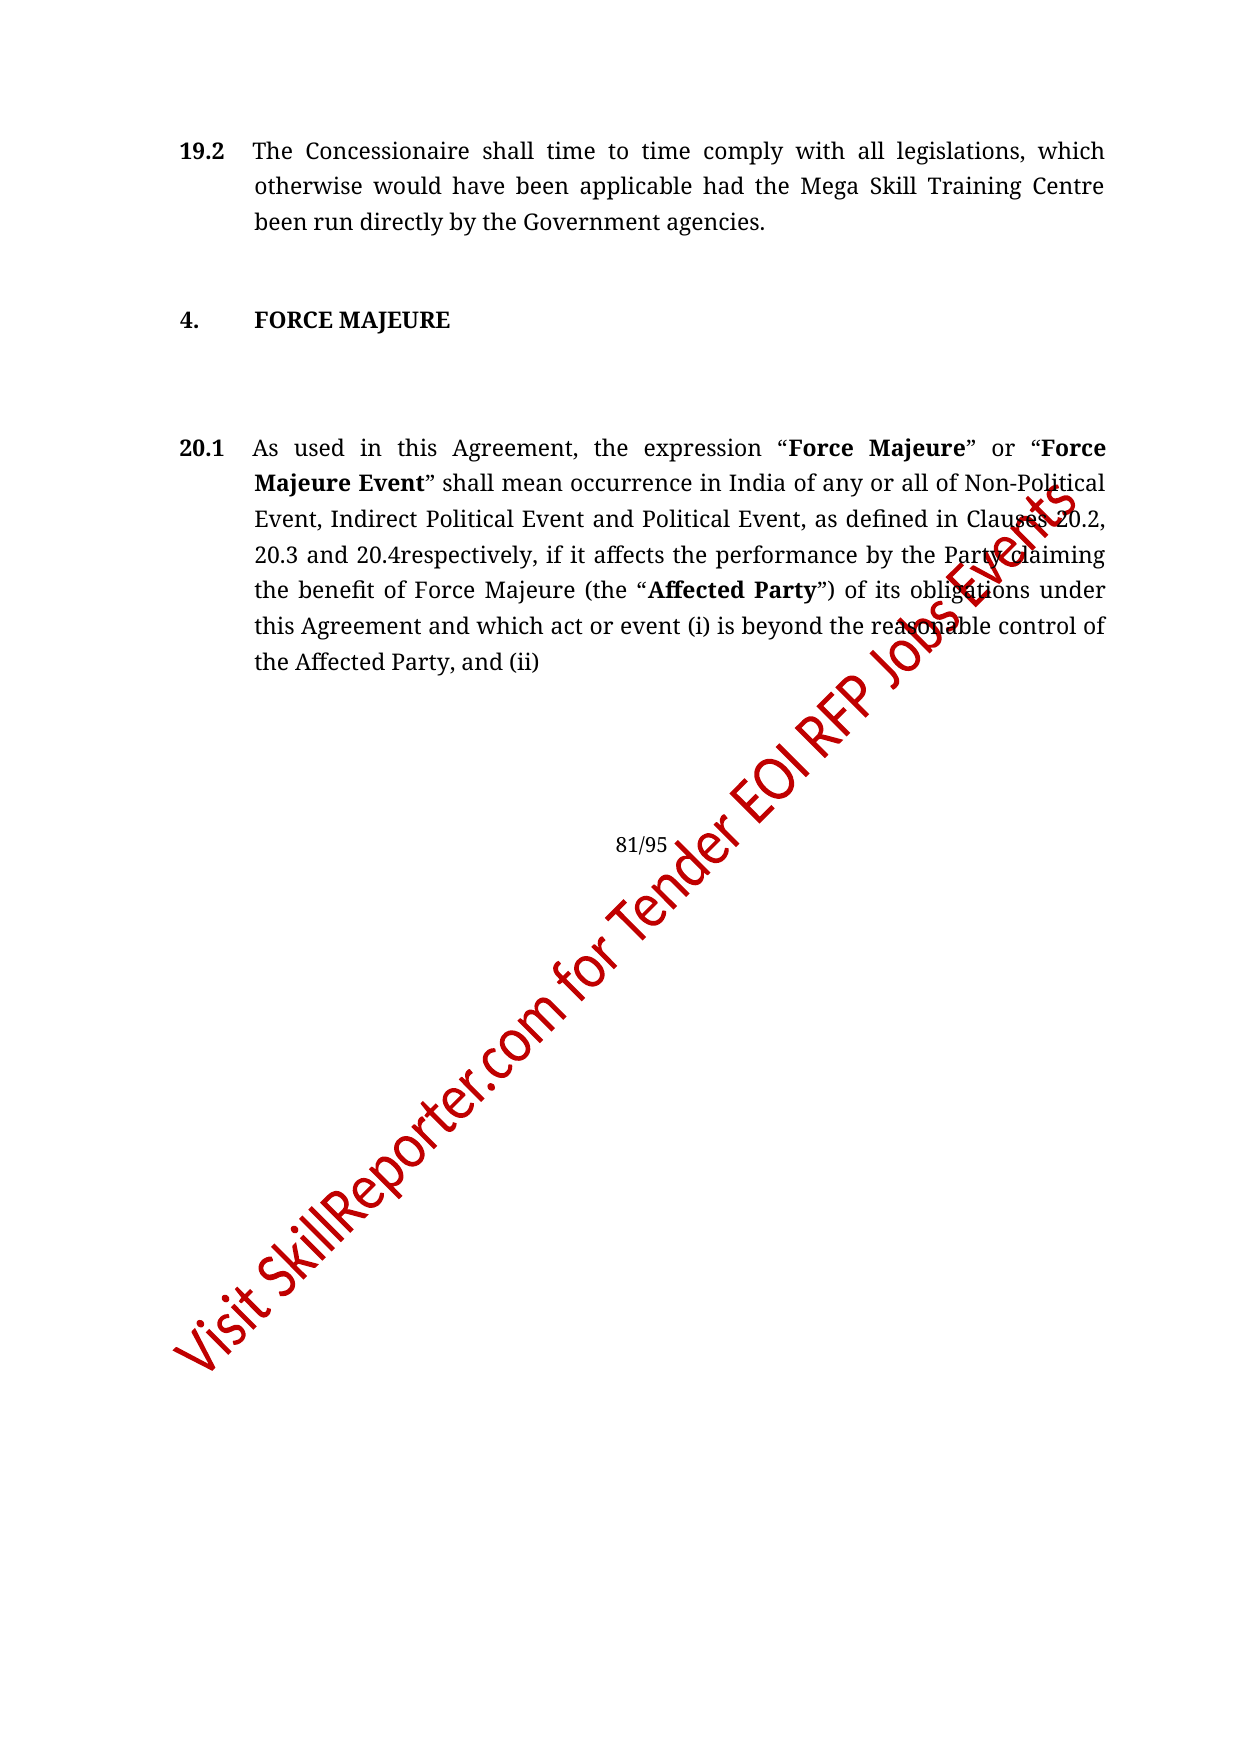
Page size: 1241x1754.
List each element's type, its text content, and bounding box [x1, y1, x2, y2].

text 81/95 [150, 830, 1133, 858]
text 19.2 The Concessionaire shall time to time comply with all legislations, which otherwise would have been applicable had the Mega Skill Training Centre been run directly by the Government agencies. [179, 134, 1106, 237]
list FORCE MAJEURE [180, 304, 1106, 335]
text 20.1 As used in this Agreement, the expression “Force Majeure” or “Force Majeure Event” shall mean occurrence in India of any or all of Non-Political Event, Indirect Political Event and Political Event, as defined in Clauses 20.2, 20.3 and 20.4respectively, if it affects the performance by the Party claiming the benefit of Force Majeure (the “Affected Party”) of its obligations under this Agreement and which act or event (i) is beyond the reasonable control of the Affected Party, and (ii) [179, 432, 1106, 677]
